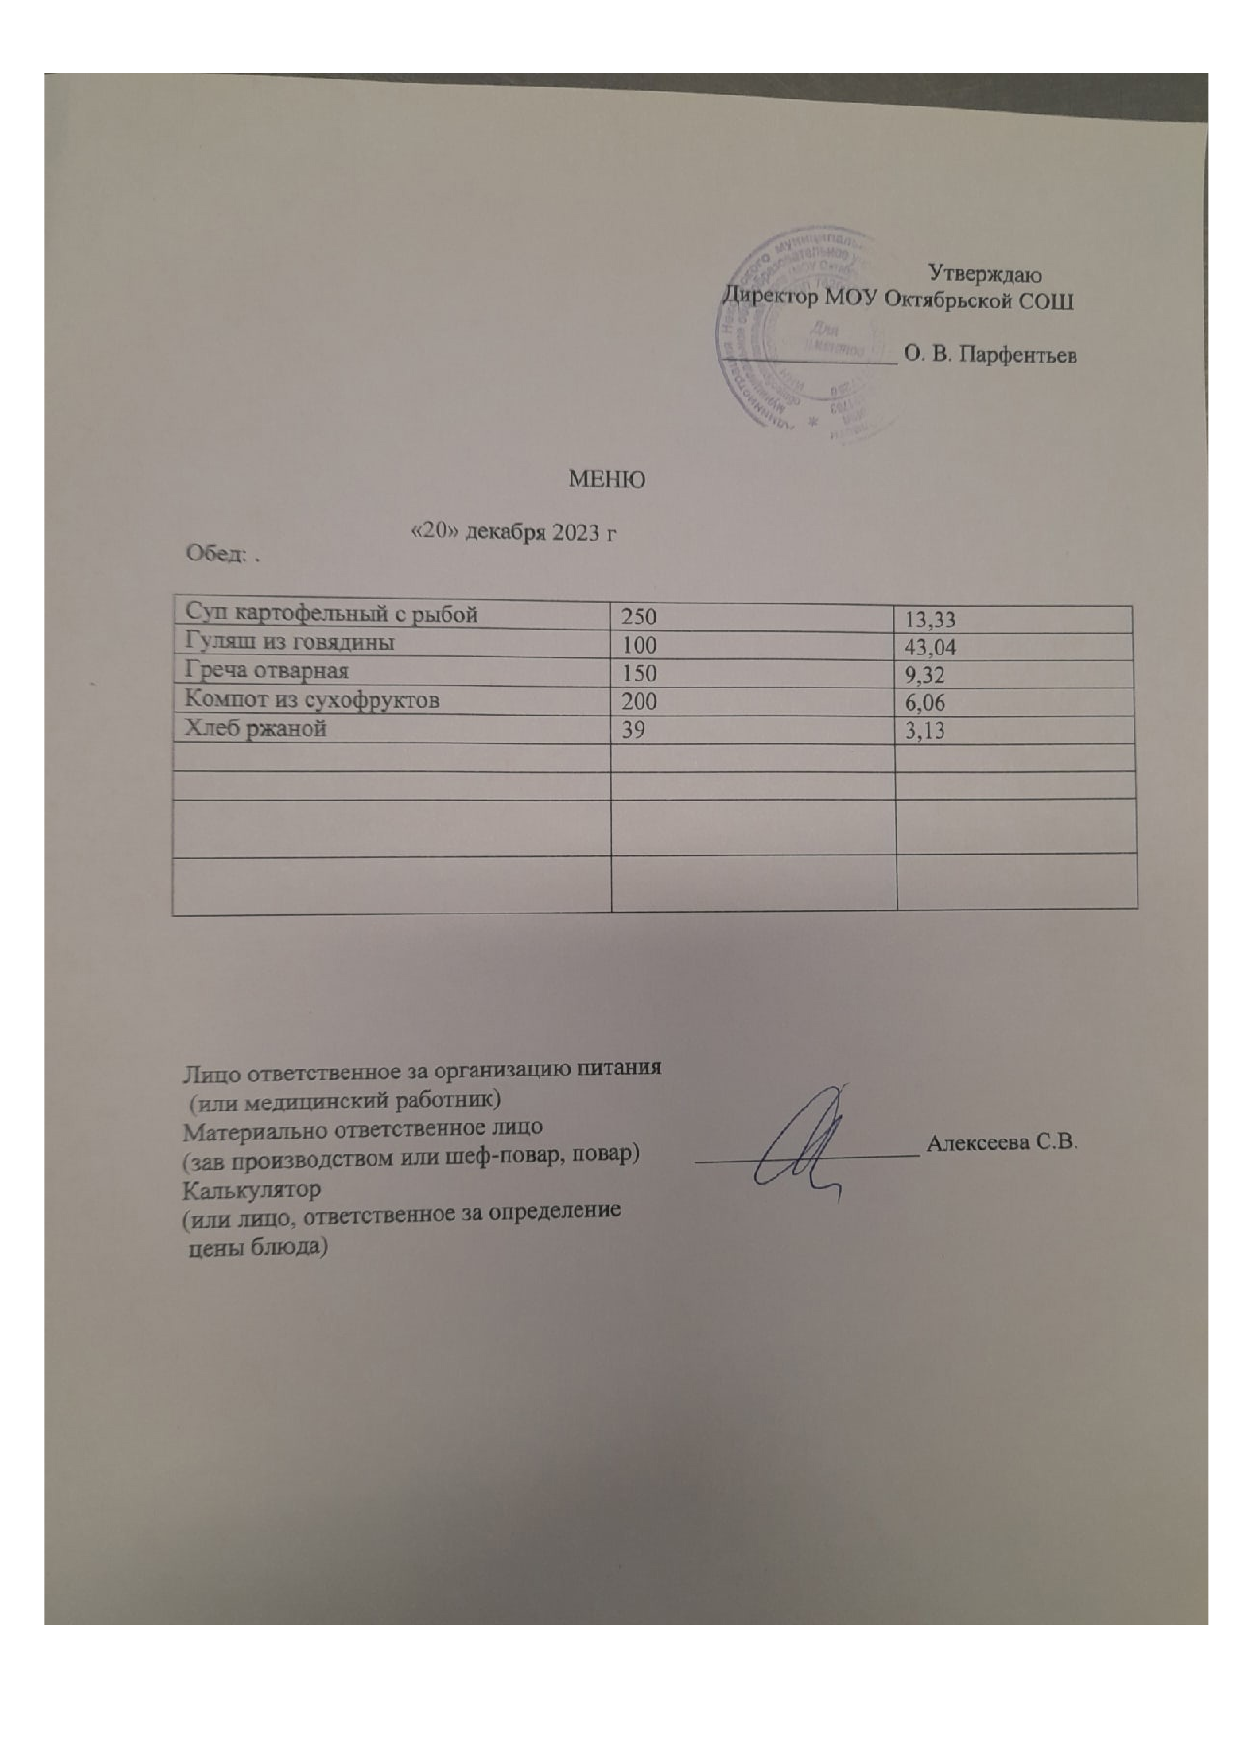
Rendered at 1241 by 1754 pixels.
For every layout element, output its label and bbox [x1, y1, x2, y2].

picture [44, 73, 1209, 1625]
